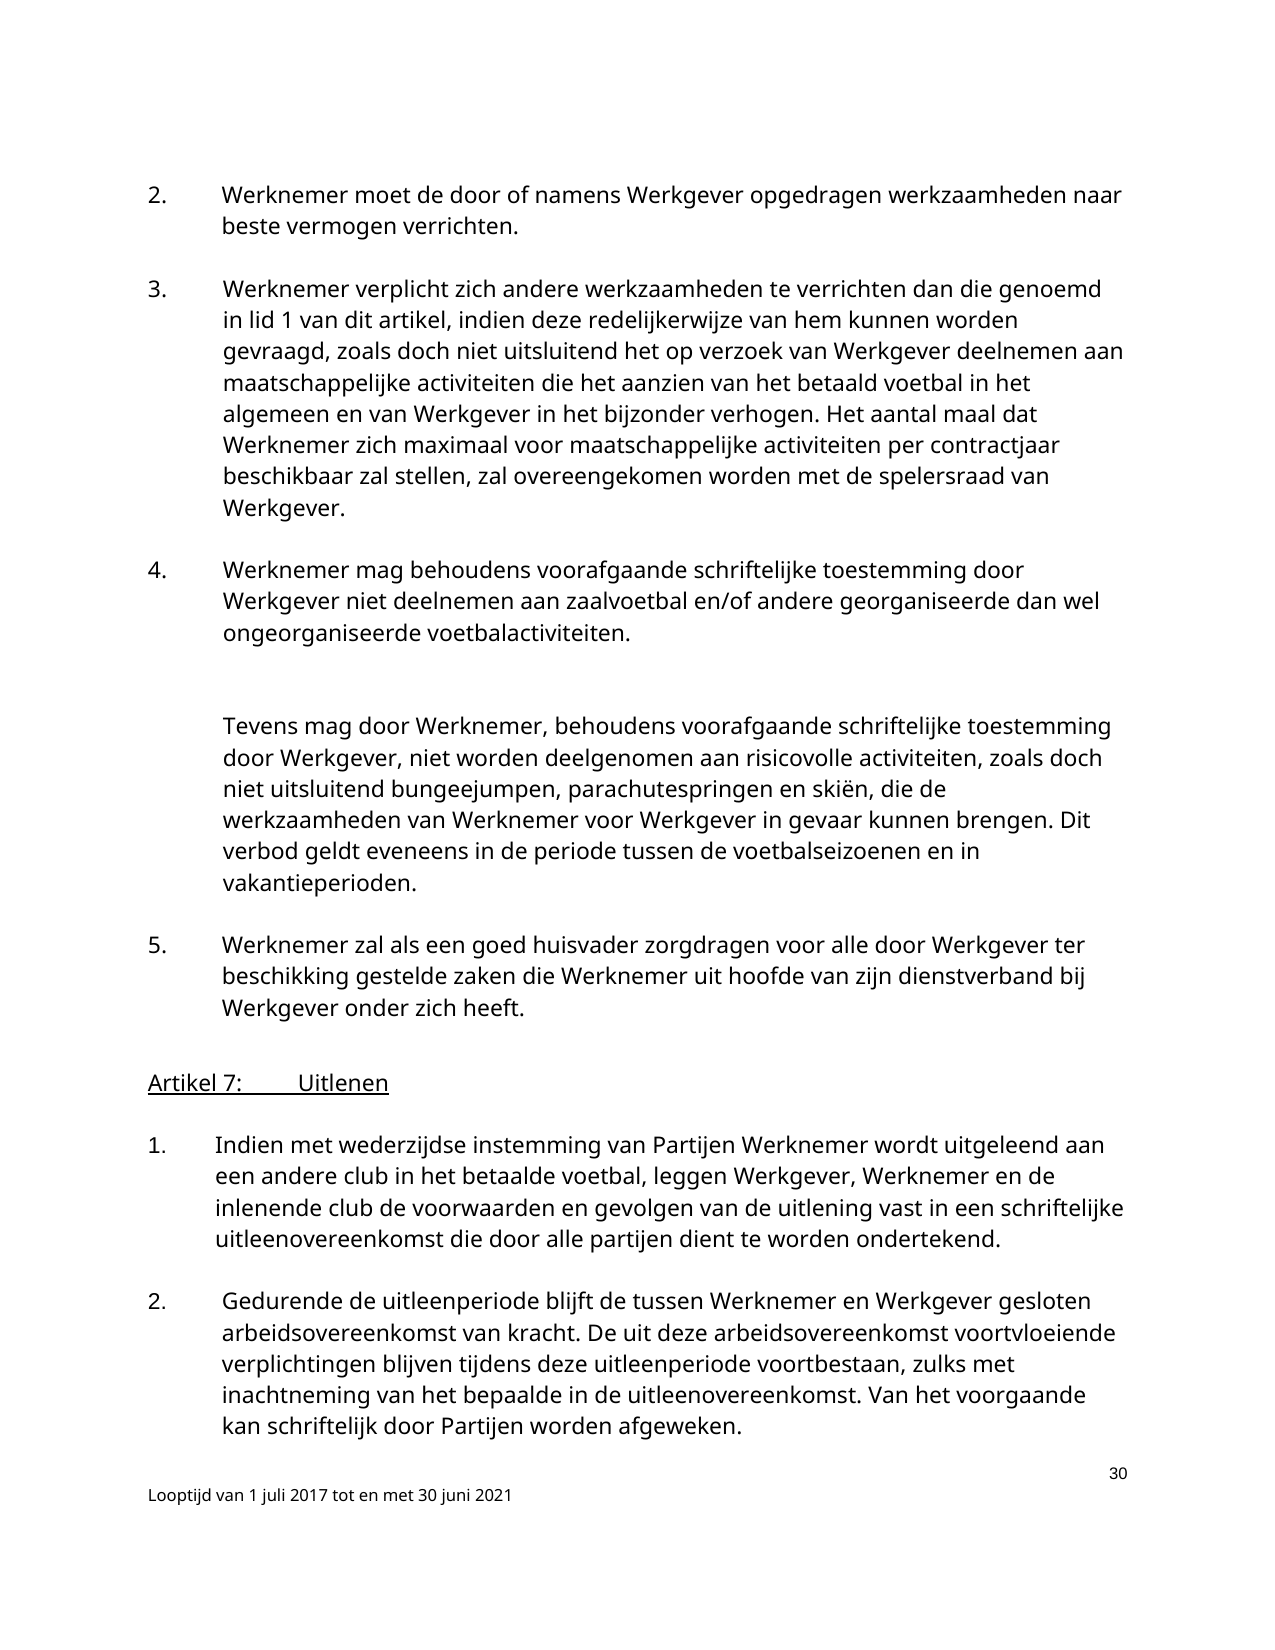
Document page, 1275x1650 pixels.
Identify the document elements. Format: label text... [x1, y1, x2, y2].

text Artikel 7: Uitlenen [148, 1066, 1127, 1098]
text Tevens mag door Werknemer, behoudens voorafgaande schriftelijke toestemming door Werkgever, niet worden deelgenomen aan risicovolle activiteiten, zoals doch niet uitsluitend bungeejumpen, parachutespringen en skiën, die de werkzaamheden van Werknemer voor Werkgever in gevaar kunnen brengen. Dit verbod geldt eveneens in de periode tussen de voetbalseizoenen en in vakantieperioden. [148, 710, 1127, 898]
list Gedurende de uitleenperiode blijft de tussen Werknemer en Werkgever gesloten arbeidsovereenkomst van kracht. De uit deze arbeidsovereenkomst voortvloeiende verplichtingen blijven tijdens deze uitleenperiode voortbestaan, zulks met inachtneming van het bepaalde in de uitleenovereenkomst. Van het voorgaande kan schriftelijk door Partijen worden afgeweken. [148, 1285, 1127, 1441]
text 4. Werknemer mag behoudens voorafgaande schriftelijke toestemming door Werkgever niet deelnemen aan zaalvoetbal en/of andere georganiseerde dan wel ongeorganiseerde voetbalactiviteiten. [148, 554, 1127, 648]
text 3. Werknemer verplicht zich andere werkzaamheden te verrichten dan die genoemd in lid 1 van dit artikel, indien deze redelijkerwijze van hem kunnen worden gevraagd, zoals doch niet uitsluitend het op verzoek van Werkgever deelnemen aan maatschappelijke activiteiten die het aanzien van het betaald voetbal in het algemeen en van Werkgever in het bijzonder verhogen. Het aantal maal dat Werknemer zich maximaal voor maatschappelijke activiteiten per contractjaar beschikbaar zal stellen, zal overeengekomen worden met de spelersraad van Werkgever. [148, 273, 1127, 523]
text 2. Werknemer moet de door of namens Werkgever opgedragen werkzaamheden naar beste vermogen verrichten. [148, 179, 1127, 241]
text 5. Werknemer zal als een goed huisvader zorgdragen voor alle door Werkgever ter beschikking gestelde zaken die Werknemer uit hoofde van zijn dienstverband bij Werkgever onder zich heeft. [148, 929, 1127, 1023]
list Indien met wederzijdse instemming van Partijen Werknemer wordt uitgeleend aan een andere club in het betaalde voetbal, leggen Werkgever, Werknemer en de inlenende club de voorwaarden en gevolgen van de uitlening vast in een schriftelijke uitleenovereenkomst die door alle partijen dient te worden ondertekend. [148, 1129, 1127, 1254]
